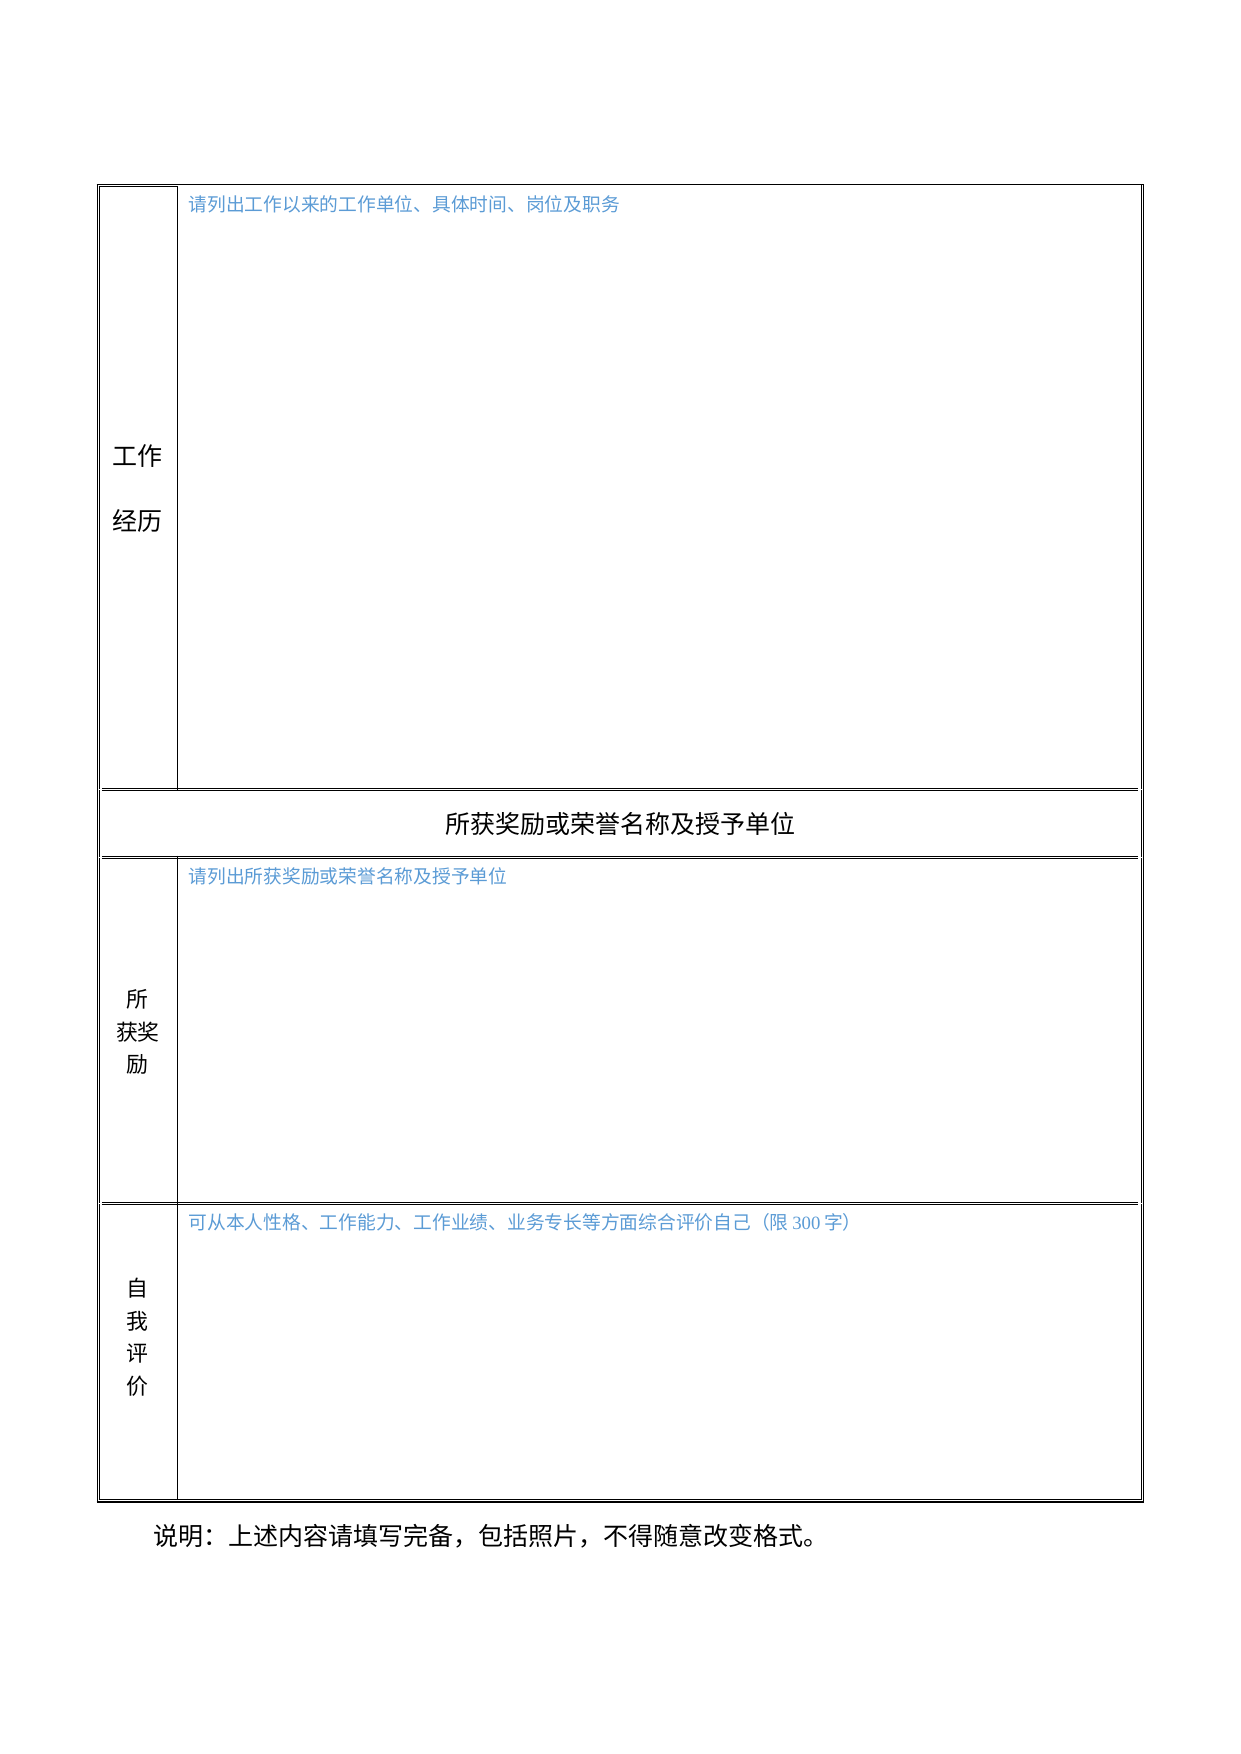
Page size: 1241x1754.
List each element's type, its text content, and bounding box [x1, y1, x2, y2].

table_cell 工作经历 [100, 187, 177, 787]
table_cell 所 获奖 励 [100, 856, 177, 1202]
table_cell 可从本人性格、工作能力、工作业绩、业务专长等方面综合评价自己（限300字） [178, 1202, 1142, 1499]
table_cell 请列出工作以来的工作单位、具体时间、岗位及职务 [177, 185, 1141, 787]
text 说明：上述内容请填写完备，包括照片，不得随意改变格式。 [153, 1503, 1087, 1567]
table_cell 所获奖励或荣誉名称及授予单位 [100, 788, 1141, 856]
table_cell 自 我 评 价 [98, 1202, 177, 1499]
table_cell 请列出所获奖励或荣誉名称及授予单位 [178, 856, 1141, 1202]
